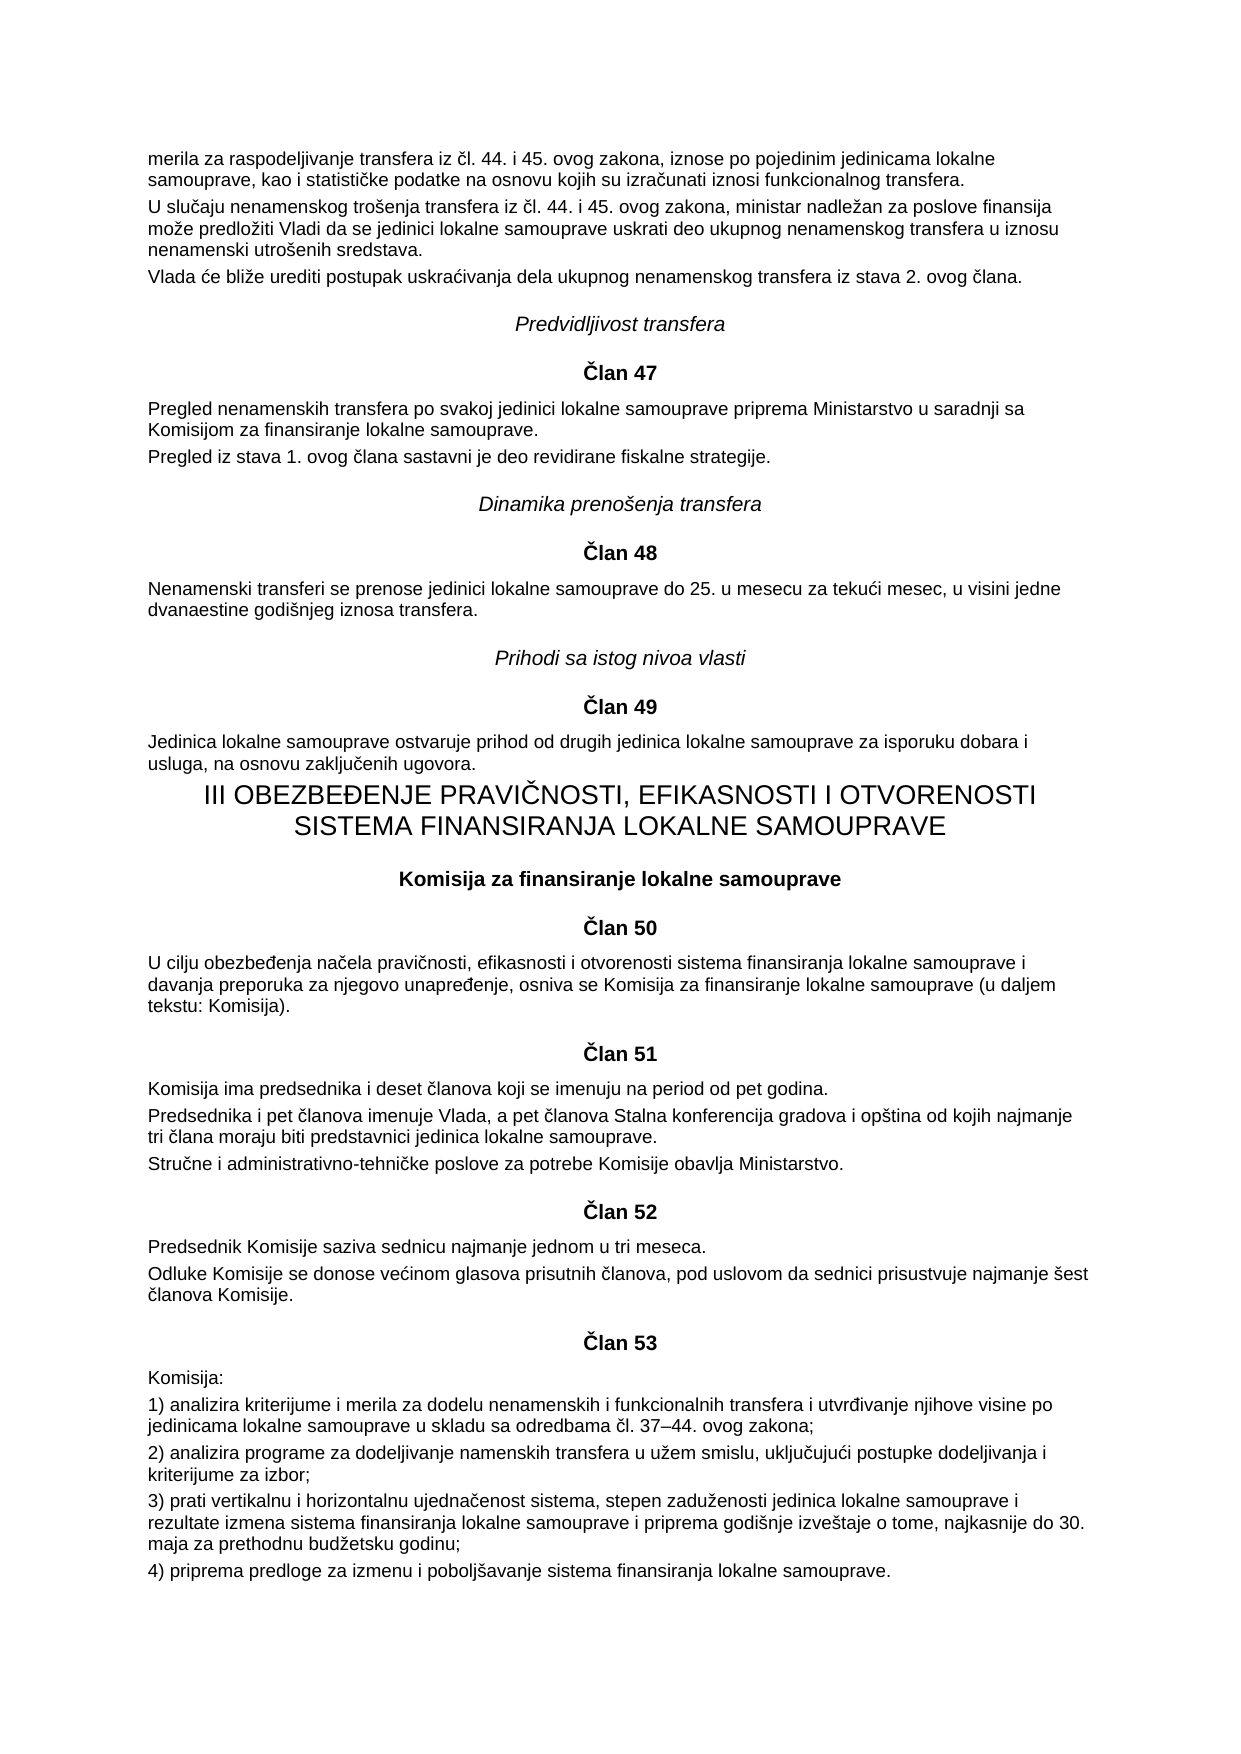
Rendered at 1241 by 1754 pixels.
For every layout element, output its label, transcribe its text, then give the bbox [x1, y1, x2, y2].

text Predsednika i pet članova imenuje Vlada, a pet članova Stalna konferencija gradova i opština od kojih najmanje tri člana moraju biti predstavnici jedinica lokalne samouprave. [148, 1105, 1093, 1148]
text Član 50 [148, 916, 1093, 939]
text Član 52 [148, 1199, 1093, 1223]
text Prihodi sa istog nivoa vlasti [148, 646, 1093, 669]
text Vlada će bliže urediti postupak uskraćivanja dela ukupnog nenamenskog transfera iz stava 2. ovog člana. [148, 265, 1093, 287]
text Pregled nenamenskih transfera po svakoj jedinici lokalne samouprave priprema Ministarstvo u saradnji sa Komisijom za finansiranje lokalne samouprave. [148, 397, 1093, 441]
text Član 47 [148, 361, 1093, 385]
text 2) analizira programe za dodeljivanje namenskih transfera u užem smislu, uključujući postupke dodeljivanja i kriterijume za izbor; [148, 1442, 1093, 1485]
text Nenamenski transferi se prenose jedinici lokalne samouprave do 25. u mesecu za tekući mesec, u visini jedne dvanaestine godišnjeg iznosa transfera. [148, 577, 1093, 621]
text Član 53 [148, 1331, 1093, 1354]
text III OBEZBEĐENJE PRAVIČNOSTI, EFIKASNOSTI I OTVORENOSTI SISTEMA FINANSIRANJA LOKALNE SAMOUPRAVE [148, 779, 1093, 842]
text Član 48 [148, 541, 1093, 565]
text 1) analizira kriterijume i merila za dodelu nenamenskih i funkcionalnih transfera i utvrđivanje njihove visine po jedinicama lokalne samouprave u skladu sa odredbama čl. 37–44. ovog zakona; [148, 1394, 1093, 1437]
text Član 49 [148, 694, 1093, 718]
text 3) prati vertikalnu i horizontalnu ujednačenost sistema, stepen zaduženosti jedinica lokalne samouprave i rezultate izmena sistema finansiranja lokalne samouprave i priprema godišnje izveštaje o tome, najkasnije do 30. maja za prethodnu budžetsku godinu; [148, 1490, 1093, 1554]
text Predvidljivost transfera [148, 312, 1093, 336]
text Dinamika prenošenja transfera [148, 492, 1093, 516]
text Odluke Komisije se donose većinom glasova prisutnih članova, pod uslovom da sednici prisustvuje najmanje šest članova Komisije. [148, 1262, 1093, 1306]
text Komisija za finansiranje lokalne samouprave [148, 867, 1093, 891]
text U cilju obezbeđenja načela pravičnosti, efikasnosti i otvorenosti sistema finansiranja lokalne samouprave i davanja preporuka za njegovo unapređenje, osniva se Komisija za finansiranje lokalne samouprave (u daljem tekstu: Komisija). [148, 952, 1093, 1017]
text Jedinica lokalne samouprave ostvaruje prihod od drugih jedinica lokalne samouprave za isporuku dobara i usluga, na osnovu zaključenih ugovora. [148, 731, 1093, 774]
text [148, 148, 1093, 191]
text 4) priprema predloge za izmenu i poboljšavanje sistema finansiranja lokalne samouprave. [148, 1559, 1093, 1581]
text Komisija: [148, 1367, 1093, 1389]
text Predsednik Komisije saziva sednicu najmanje jednom u tri meseca. [148, 1236, 1093, 1257]
text U slučaju nenamenskog trošenja transfera iz čl. 44. i 45. ovog zakona, ministar nadležan za poslove finansija može predložiti Vladi da se jedinici lokalne samouprave uskrati deo ukupnog nenamenskog transfera u iznosu nenamenski utrošenih sredstava. [148, 196, 1093, 260]
text Član 51 [148, 1042, 1093, 1066]
text Stručne i administrativno-tehničke poslove za potrebe Komisije obavlja Ministarstvo. [148, 1153, 1093, 1174]
text Komisija ima predsednika i deset članova koji se imenuju na period od pet godina. [148, 1078, 1093, 1100]
text Pregled iz stava 1. ovog člana sastavni je deo revidirane fiskalne strategije. [148, 446, 1093, 467]
